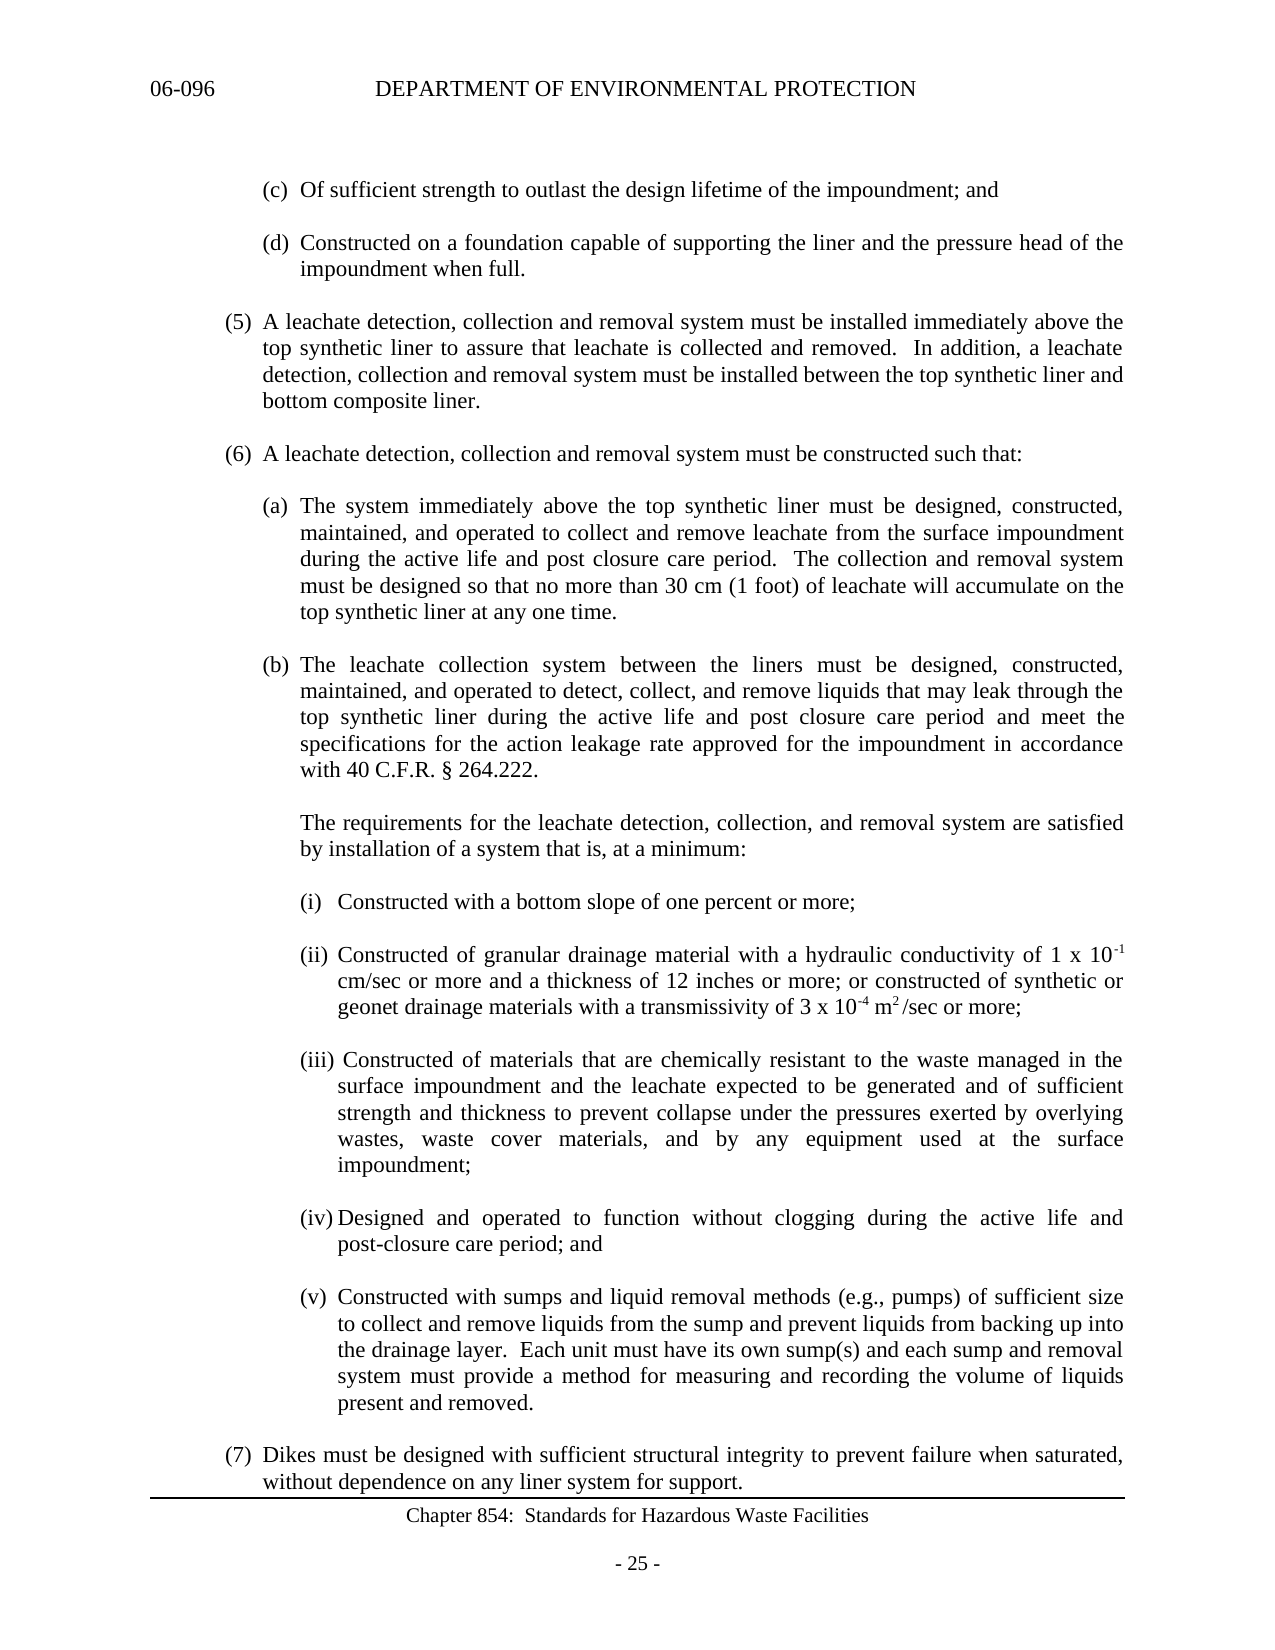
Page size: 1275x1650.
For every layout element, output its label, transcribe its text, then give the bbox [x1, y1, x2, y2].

text (7) Dikes must be designed with sufficient structural integrity to prevent failure when saturated, without dependence on any liner system for support. [225, 1441, 1125, 1494]
text (a) The system immediately above the top synthetic liner must be designed, constructed, maintained, and operated to collect and remove leachate from the surface impoundment during the active life and post closure care period. The collection and removal system must be designed so that no more than 30 cm (1 foot) of leachate will accumulate on the top synthetic liner at any one time. [262, 493, 1125, 624]
text (iii) Constructed of materials that are chemically resistant to the waste managed in the surface impoundment and the leachate expected to be generated and of sufficient strength and thickness to prevent collapse under the pressures exerted by overlying wastes, waste cover materials, and by any equipment used at the surface impoundment; [300, 1046, 1125, 1178]
text The requirements for the leachate detection, collection, and removal system are satisfied by installation of a system that is, at a minimum: [300, 809, 1125, 862]
text (d) Constructed on a foundation capable of supporting the liner and the pressure head of the impoundment when full. [262, 229, 1125, 282]
text (iv) Designed and operated to function without clogging during the active life and post-closure care period; and [300, 1204, 1125, 1257]
text (c) Of sufficient strength to outlast the design lifetime of the impoundment; and [262, 176, 1125, 203]
text (i) Constructed with a bottom slope of one percent or more; [300, 888, 1125, 914]
text (6) A leachate detection, collection and removal system must be constructed such that: [225, 440, 1125, 466]
text (b) The leachate collection system between the liners must be designed, constructed, maintained, and operated to detect, collect, and remove liquids that may leak through the top synthetic liner during the active life and post closure care period and meet the specifications for the action leakage rate approved for the impoundment in accordance with 40 C.F.R. § 264.222. [262, 651, 1125, 782]
text (v) Constructed with sumps and liquid removal methods (e.g., pumps) of sufficient size to collect and remove liquids from the sump and prevent liquids from backing up into the drainage layer. Each unit must have its own sump(s) and each sump and removal system must provide a method for measuring and recording the volume of liquids present and removed. [300, 1283, 1125, 1415]
text (5) A leachate detection, collection and removal system must be installed immediately above the top synthetic liner to assure that leachate is collected and removed. In addition, a leachate detection, collection and removal system must be installed between the top synthetic liner and bottom composite liner. [225, 308, 1125, 413]
text (ii) Constructed of granular drainage material with a hydraulic conductivity of 1 x 10-1 cm/sec or more and a thickness of 12 inches or more; or constructed of synthetic or geonet drainage materials with a transmissivity of 3 x 10-4 m2 /sec or more; [300, 941, 1125, 1020]
